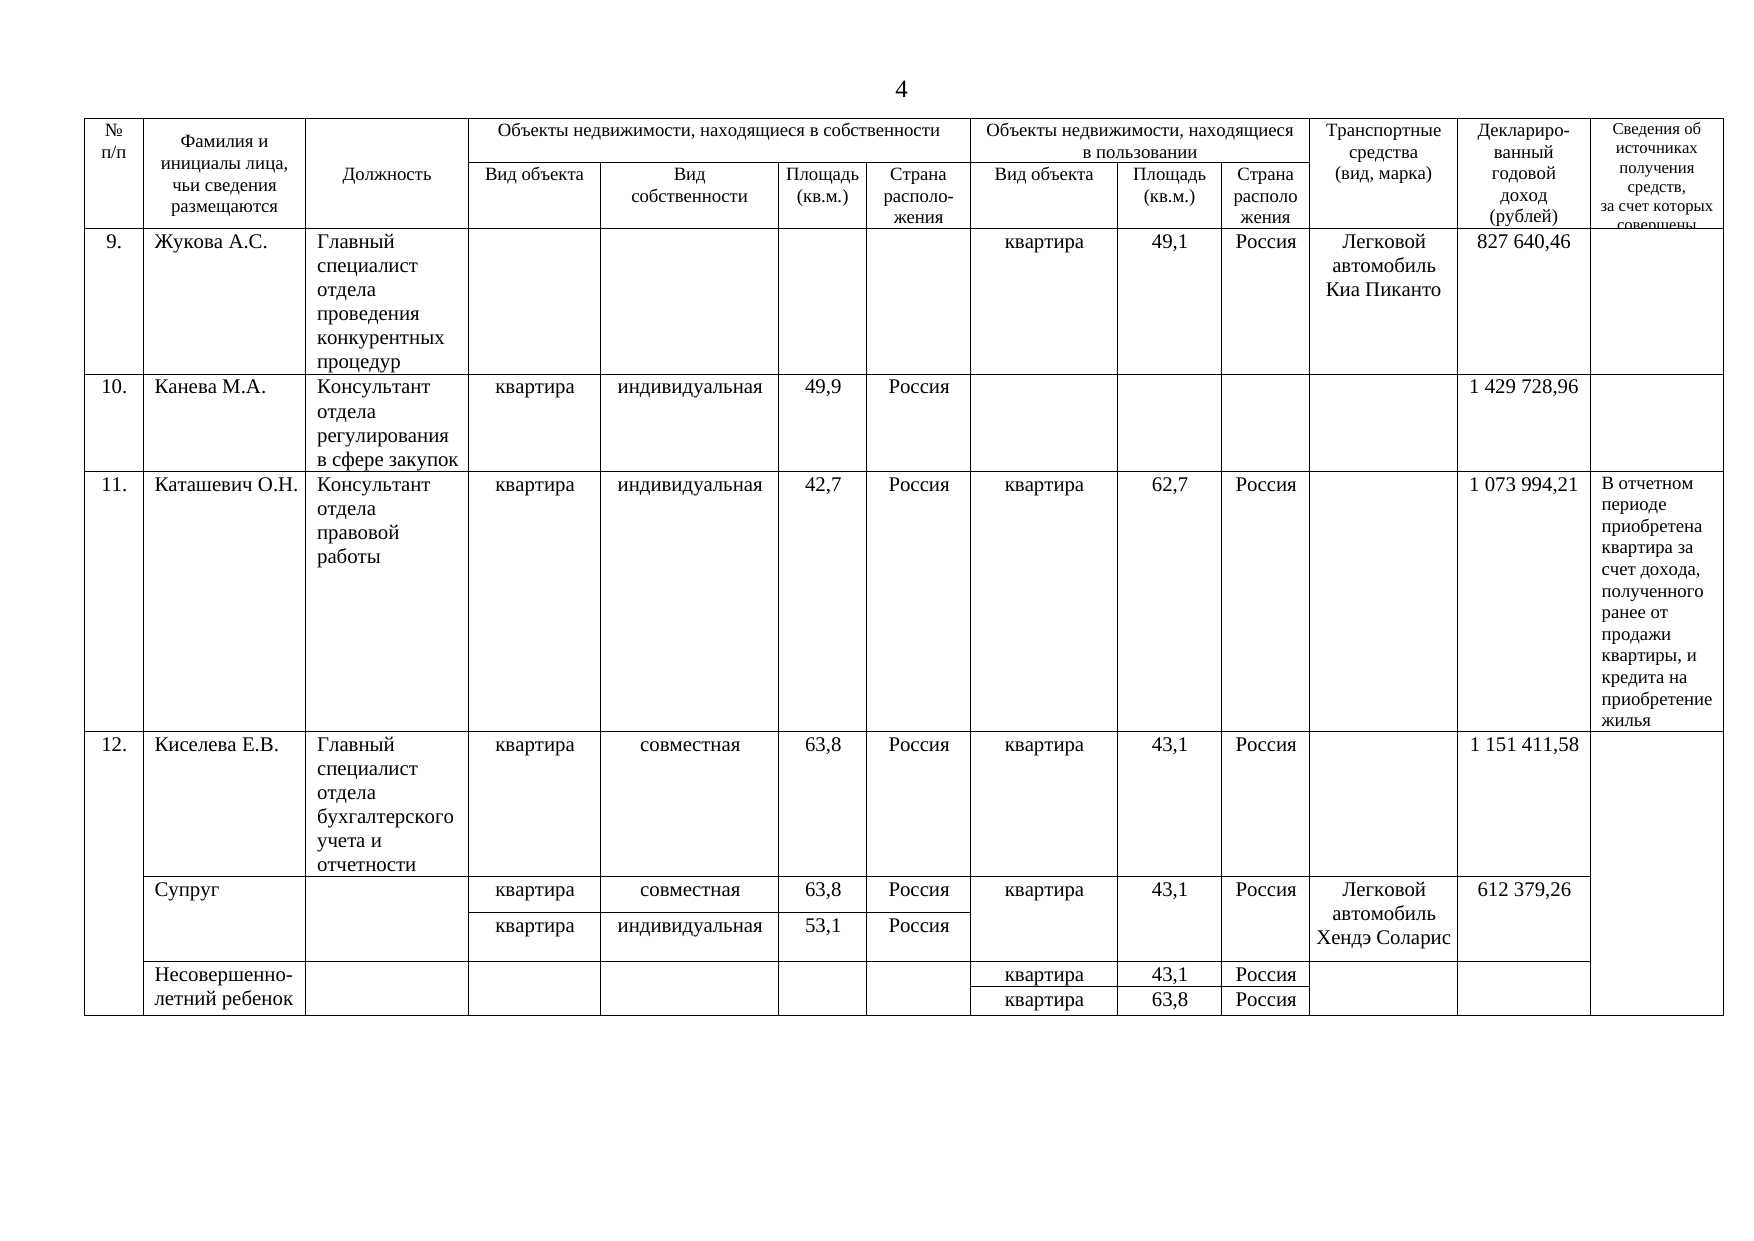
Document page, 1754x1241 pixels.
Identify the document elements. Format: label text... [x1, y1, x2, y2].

table_cell 63,8 [779, 732, 866, 876]
table_cell Канева М.А. [144, 375, 305, 471]
table_cell квартира [469, 375, 600, 471]
table_cell 49,1 [1118, 229, 1221, 373]
table_cell Россия [1222, 472, 1309, 731]
table_cell 9. [85, 229, 143, 373]
table_cell 1 429 728,96 [1458, 375, 1590, 471]
table_cell [1310, 732, 1457, 876]
table_cell 43,1 [1118, 962, 1221, 986]
table_cell В отчетном периоде приобретена квартира за счет дохода, полученного ранее от продажи квартиры, и кредита на приобретение жилья [1591, 472, 1723, 731]
table_header Сведения об источниках получения средств, за счет которых совершены сделки (вид приобретенного имущества, источники) [1591, 119, 1723, 228]
table_cell [469, 229, 600, 373]
table_cell Россия [867, 913, 970, 961]
table_cell квартира [971, 732, 1117, 876]
table_header Должность [306, 119, 468, 228]
table_cell Вид объекта [971, 163, 1117, 228]
table_cell [867, 229, 970, 373]
table_cell Россия [1222, 962, 1309, 986]
table_cell 1 151 411,58 [1458, 732, 1590, 876]
table_header Фамилия и инициалы лица, чьи сведения размещаются [144, 119, 305, 228]
table_cell Консультант отдела регулирования в сфере закупок [306, 375, 468, 471]
table_cell Россия [867, 472, 970, 731]
table_cell Россия [1222, 732, 1309, 876]
table_cell 42,7 [779, 472, 866, 731]
table_cell 43,1 [1118, 877, 1221, 961]
table_header Деклариро-ванный годовой доход (рублей) [1458, 119, 1590, 228]
table_cell квартира [971, 987, 1117, 1015]
table_cell совместная [601, 732, 778, 876]
table_cell [601, 962, 778, 1015]
table_cell индивидуальная [601, 913, 778, 961]
table_cell квартира [469, 472, 600, 731]
table_cell [1310, 962, 1457, 1015]
table_cell 12. [85, 732, 143, 1015]
table_cell [1222, 375, 1309, 471]
table_cell [1458, 962, 1590, 1015]
table_cell Площадь (кв.м.) [1118, 163, 1221, 228]
table_cell совместная [601, 877, 778, 912]
table_cell Вид объекта [469, 163, 600, 228]
table_cell 10. [85, 375, 143, 471]
table_cell 62,7 [1118, 472, 1221, 731]
table_cell Россия [867, 375, 970, 471]
table_cell 63,8 [779, 877, 866, 912]
table_cell Главный специалист отдела проведения конкурентных процедур [306, 229, 468, 373]
table_header Объекты недвижимости, находящиеся в пользовании [971, 119, 1309, 162]
table_header Объекты недвижимости, находящиеся в собственности [469, 119, 970, 162]
table_cell Страна расположения [1222, 163, 1309, 228]
table_cell Киселева Е.В. [144, 732, 305, 876]
table_cell Россия [1222, 987, 1309, 1015]
table_cell Страна располо-жения [867, 163, 970, 228]
table_cell Россия [1222, 877, 1309, 961]
table_cell [306, 962, 468, 1015]
table_cell [779, 962, 866, 1015]
table_cell Россия [1222, 229, 1309, 373]
table_cell [867, 962, 970, 1015]
table_cell индивидуальная [601, 472, 778, 731]
table_cell 53,1 [779, 913, 866, 961]
table_cell [469, 962, 600, 1015]
table_cell [601, 229, 778, 373]
table_cell квартира [971, 877, 1117, 961]
table_cell [1591, 229, 1723, 373]
table_cell [1310, 472, 1457, 731]
table_cell квартира [469, 913, 600, 961]
table_cell Россия [867, 732, 970, 876]
table_cell Вид собственности [601, 163, 778, 228]
table_cell Несовершенно-летний ребенок [144, 962, 305, 1015]
table_cell 827 640,46 [1458, 229, 1590, 373]
table_cell Супруг [144, 877, 305, 961]
table_cell 63,8 [1118, 987, 1221, 1015]
table_cell Каташевич О.Н. [144, 472, 305, 731]
table_cell [1591, 732, 1723, 1015]
table_cell квартира [971, 229, 1117, 373]
table_cell Главный специалист отдела бухгалтерского учета и отчетности [306, 732, 468, 876]
table_cell квартира [469, 877, 600, 912]
table_cell квартира [971, 472, 1117, 731]
table_cell [1310, 375, 1457, 471]
table_cell [306, 877, 468, 961]
table_cell [971, 375, 1117, 471]
table_cell индивидуальная [601, 375, 778, 471]
table_cell [1118, 375, 1221, 471]
table_cell 612 379,26 [1458, 877, 1590, 961]
table_header № п/п [85, 119, 143, 228]
table_cell [1591, 375, 1723, 471]
table_cell Легковой автомобиль Хендэ Соларис [1310, 877, 1457, 961]
table_cell Россия [867, 877, 970, 912]
table_cell 43,1 [1118, 732, 1221, 876]
table_cell 11. [85, 472, 143, 731]
table_cell Жукова А.С. [144, 229, 305, 373]
table_header Транспортные средства (вид, марка) [1310, 119, 1457, 228]
table_cell Площадь (кв.м.) [779, 163, 866, 228]
table_cell 49,9 [779, 375, 866, 471]
table_cell Легковой автомобиль Киа Пиканто [1310, 229, 1457, 373]
table_cell 1 073 994,21 [1458, 472, 1590, 731]
table_cell [779, 229, 866, 373]
table_cell Консультант отдела правовой работы [306, 472, 468, 731]
table_cell квартира [971, 962, 1117, 986]
table_cell квартира [469, 732, 600, 876]
